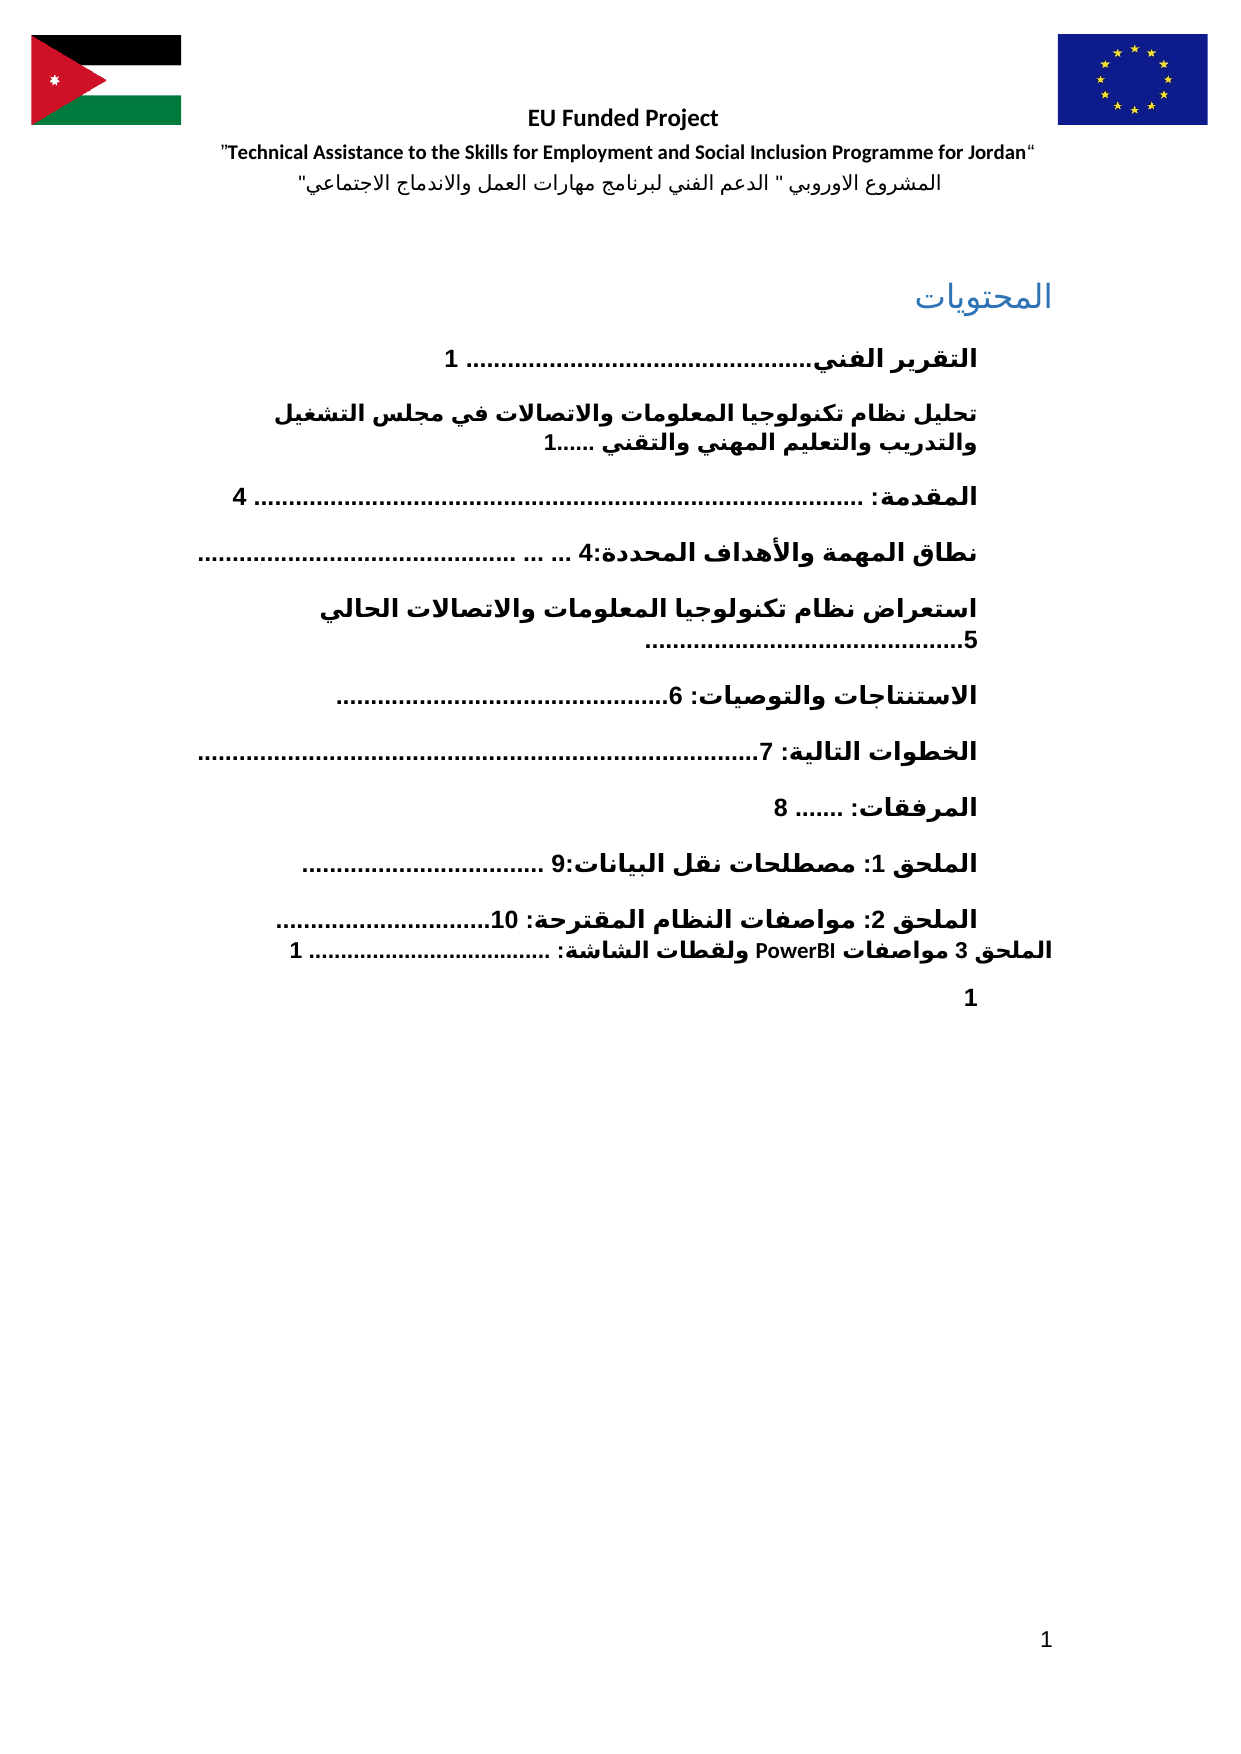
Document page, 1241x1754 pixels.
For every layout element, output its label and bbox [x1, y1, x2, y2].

picture [31, 35, 182, 125]
picture [1057, 34, 1208, 125]
